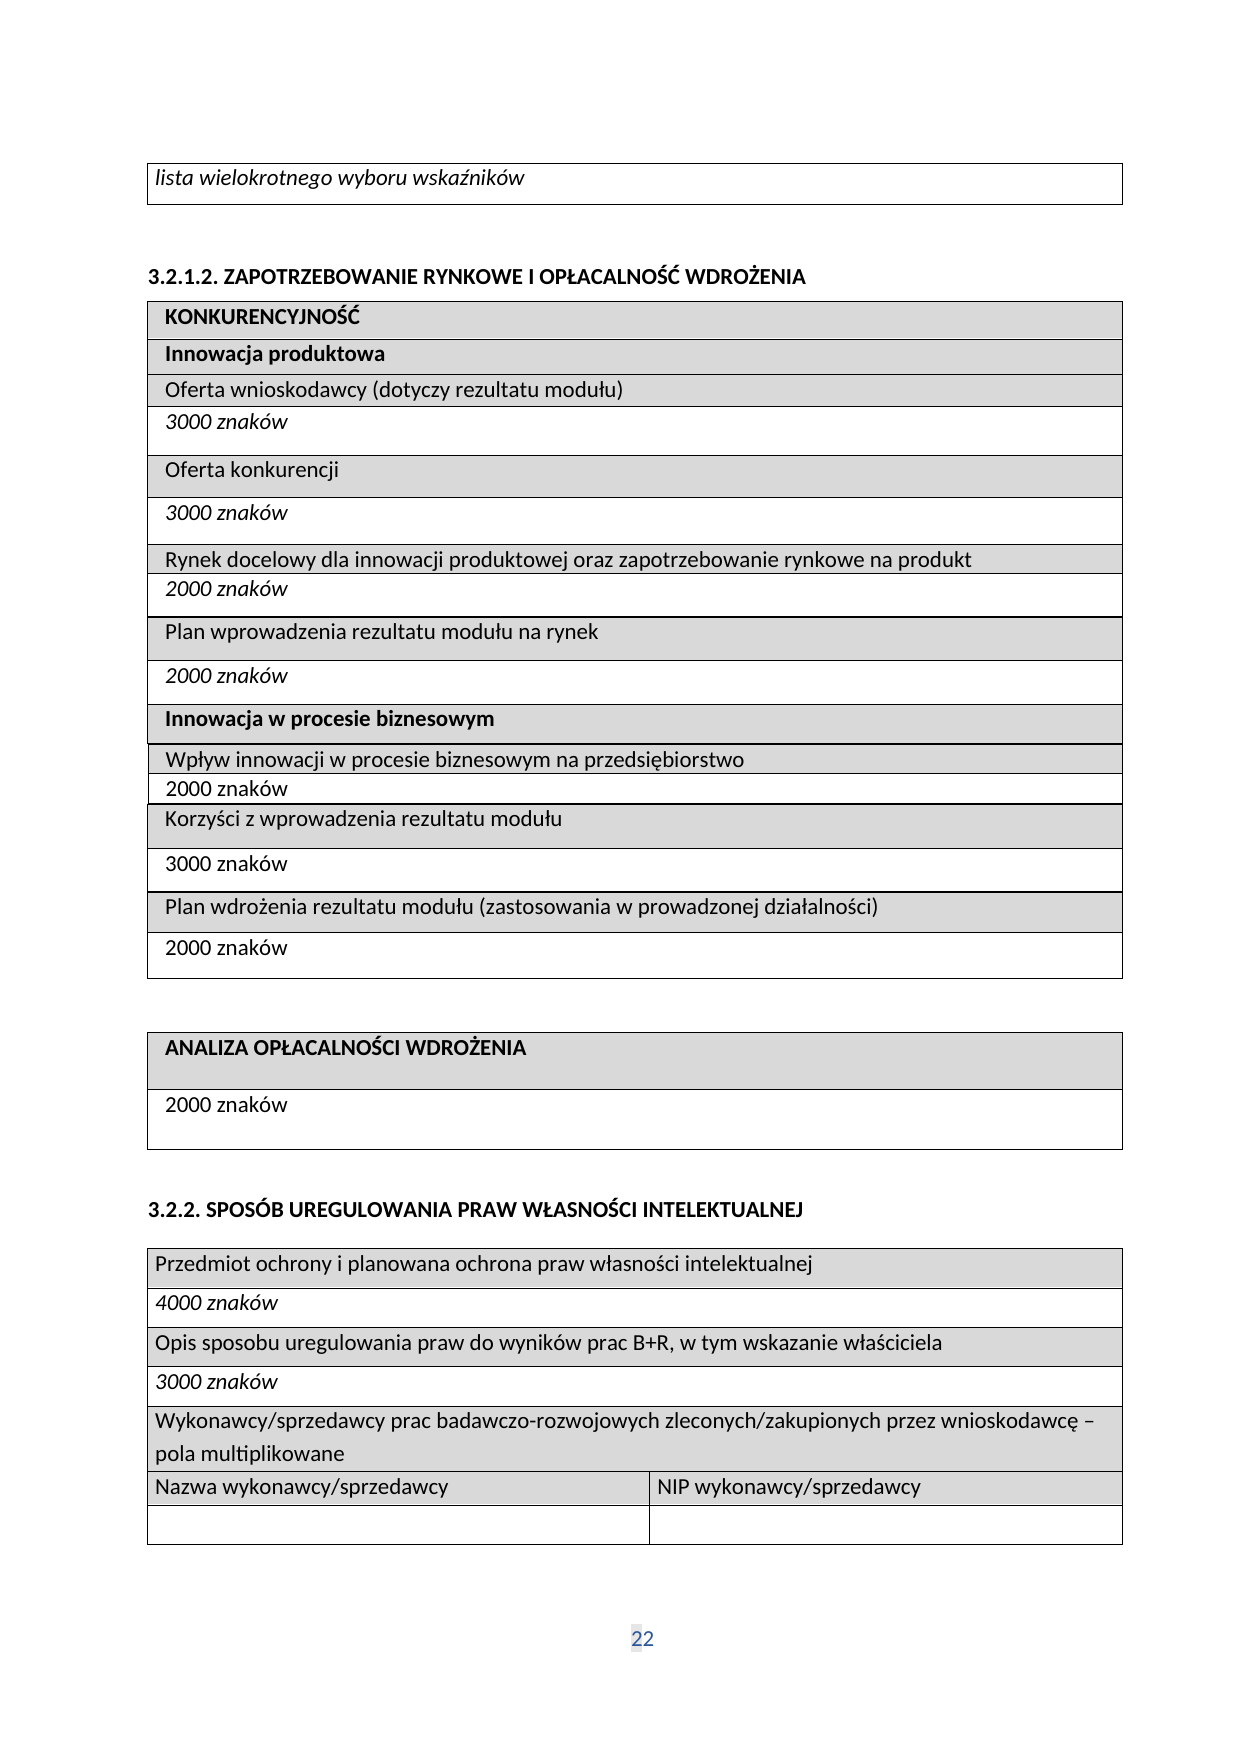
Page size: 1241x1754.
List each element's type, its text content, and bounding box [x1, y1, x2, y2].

table_cell Nazwa wykonawcy/sprzedawcy [148, 1472, 649, 1504]
table_cell 2000 znaków [148, 574, 1122, 616]
table_cell [148, 1506, 649, 1544]
table_cell Wykonawcy/sprzedawcy prac badawczo-rozwojowych zleconych/zakupionych przez wnioskodawcę – pola multiplikowane [148, 1407, 1122, 1471]
table_cell Oferta konkurencji [148, 456, 1122, 497]
table_header Wpływ innowacji w procesie biznesowym na przedsiębiorstwo [149, 745, 1122, 773]
table_cell [650, 1506, 1122, 1544]
table_cell 3000 znaków [148, 1367, 1122, 1406]
table_header KONKURENCYJNOŚĆ [148, 302, 1122, 338]
table_header Przedmiot ochrony i planowana ochrona praw własności intelektualnej [148, 1249, 1122, 1287]
table_cell 3000 znaków [148, 849, 1122, 891]
subtitle 3.2.2. SPOSÓB UREGULOWANIA PRAW WŁASNOŚCI INTELEKTUALNEJ [148, 1195, 1137, 1223]
table_cell 3000 znaków [148, 407, 1122, 454]
table_cell Plan wdrożenia rezultatu modułu (zastosowania w prowadzonej działalności) [148, 893, 1122, 932]
table_cell 2000 znaków [148, 933, 1122, 978]
table_cell 3000 znaków [148, 498, 1122, 544]
table_header ANALIZA OPŁACALNOŚCI WDROŻENIA [148, 1033, 1122, 1089]
table_cell Innowacja w procesie biznesowym [148, 705, 1122, 743]
table_cell Opis sposobu uregulowania praw do wyników prac B+R, w tym wskazanie właściciela [148, 1328, 1122, 1366]
table_cell Innowacja produktowa [148, 340, 1122, 374]
table_cell 2000 znaków [148, 1090, 1122, 1149]
table_cell 2000 znaków [149, 774, 1122, 802]
table_cell 2000 znaków [148, 661, 1122, 703]
table_cell Rynek docelowy dla innowacji produktowej oraz zapotrzebowanie rynkowe na produkt [148, 545, 1122, 573]
table_cell NIP wykonawcy/sprzedawcy [650, 1472, 1122, 1504]
table_cell 4000 znaków [148, 1289, 1122, 1327]
table_cell lista wielokrotnego wyboru wskaźników [148, 164, 1122, 204]
subtitle 3.2.1.2. ZAPOTRZEBOWANIE RYNKOWE I OPŁACALNOŚĆ WDROŻENIA [148, 262, 1137, 290]
table_cell Plan wprowadzenia rezultatu modułu na rynek [148, 618, 1122, 660]
table_header Korzyści z wprowadzenia rezultatu modułu [148, 805, 1122, 848]
table_cell Oferta wnioskodawcy (dotyczy rezultatu modułu) [148, 375, 1122, 406]
